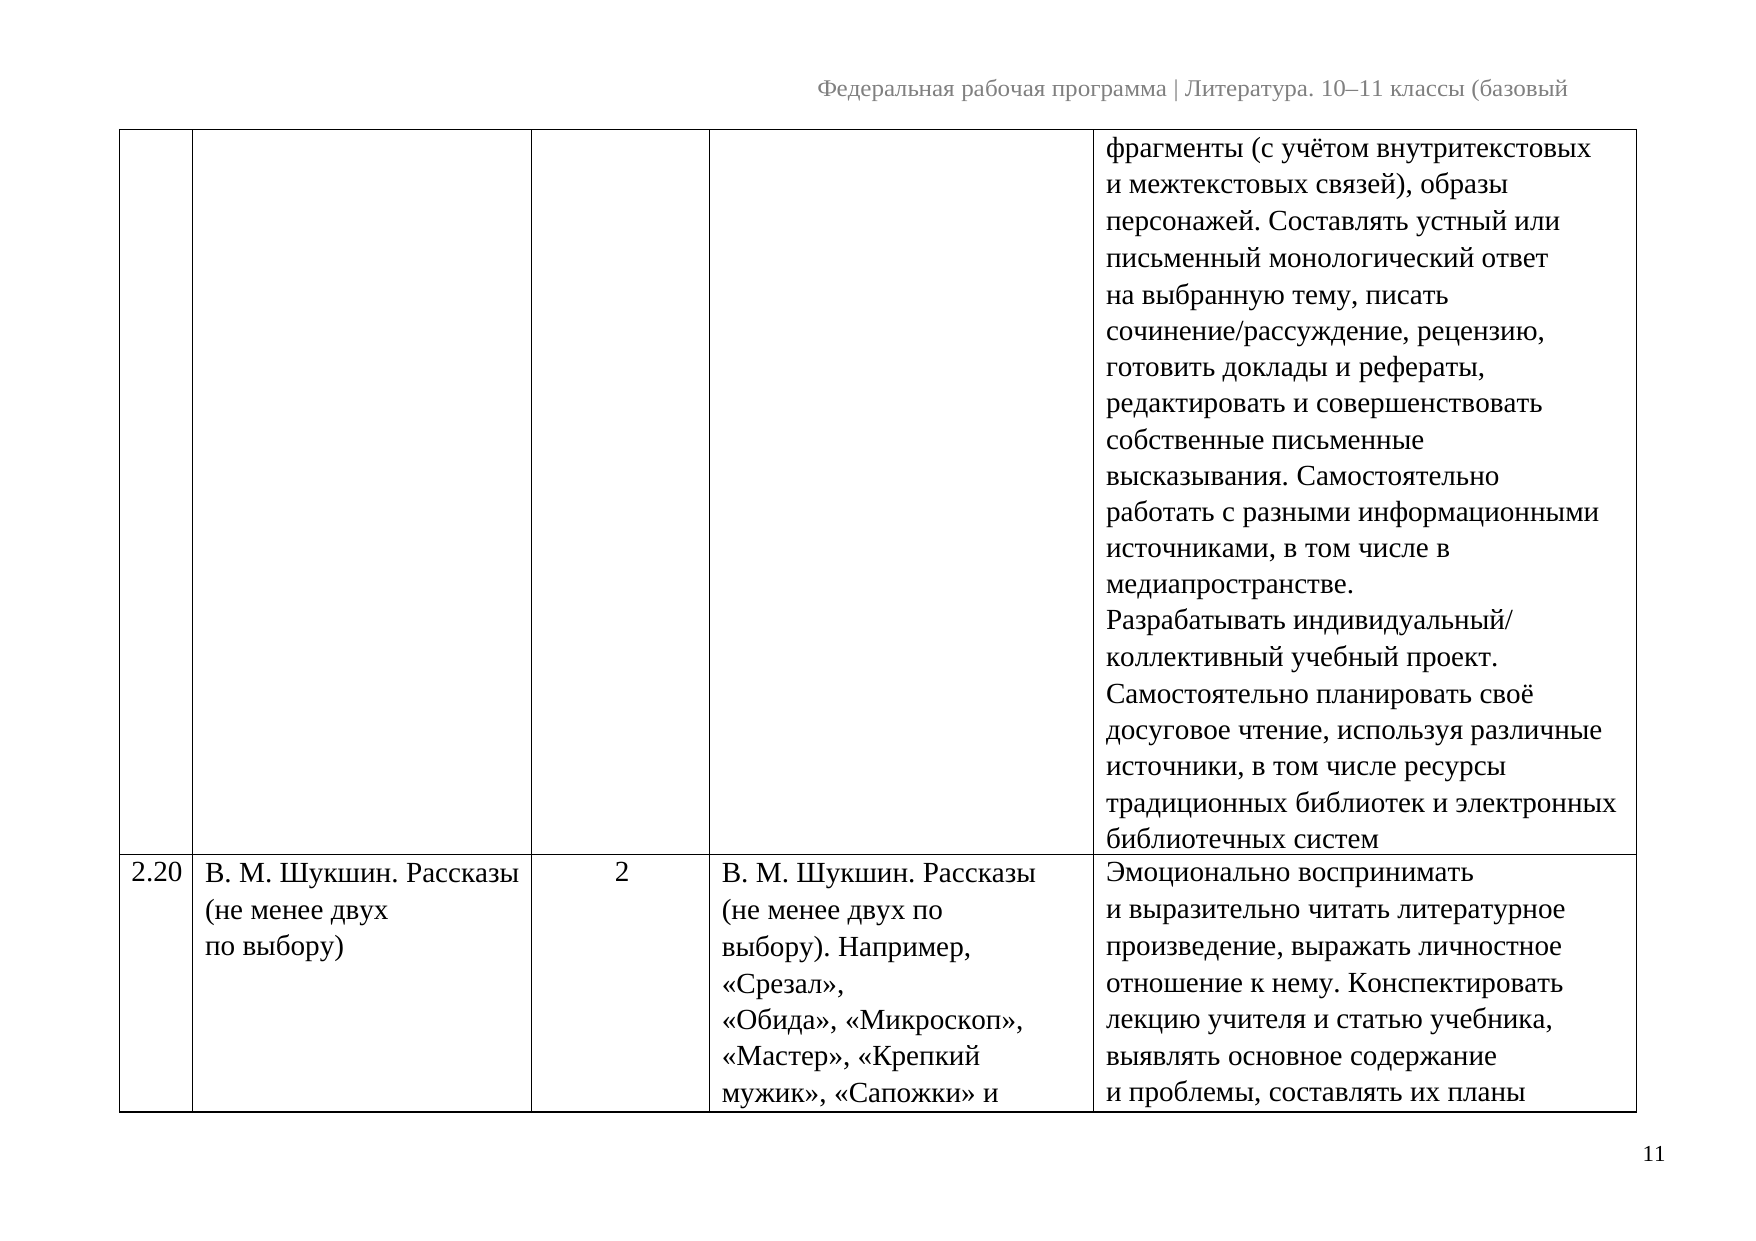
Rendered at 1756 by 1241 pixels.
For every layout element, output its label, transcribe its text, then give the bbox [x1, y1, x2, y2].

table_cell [710, 855, 1093, 1111]
table_header [710, 130, 1093, 854]
table_header [120, 130, 192, 854]
table_cell 2.20 [120, 855, 192, 1111]
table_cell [193, 855, 531, 1111]
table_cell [1094, 855, 1636, 1111]
table_header [532, 130, 709, 854]
table_cell 2 [532, 855, 709, 1111]
table_header [193, 130, 531, 854]
table_header фрагменты (с учётом внутритекстовых и межтекстовых связей), образы персонажей. Составлять устный или письменный монологический ответ на выбранную тему, писать сочинение/рассуждение, рецензию, готовить доклады и рефераты, редактировать и совершенствовать собственные письменные высказывания. Самостоятельно работать с разными информационными источниками, в том числе в медиапространстве. Разрабатывать индивидуальный/ коллективный учебный проект. Самостоятельно планировать своё досуговое чтение, используя различные источники, в том числе ресурсы традиционных библиотек и электронных библиотечных систем [1094, 130, 1636, 854]
